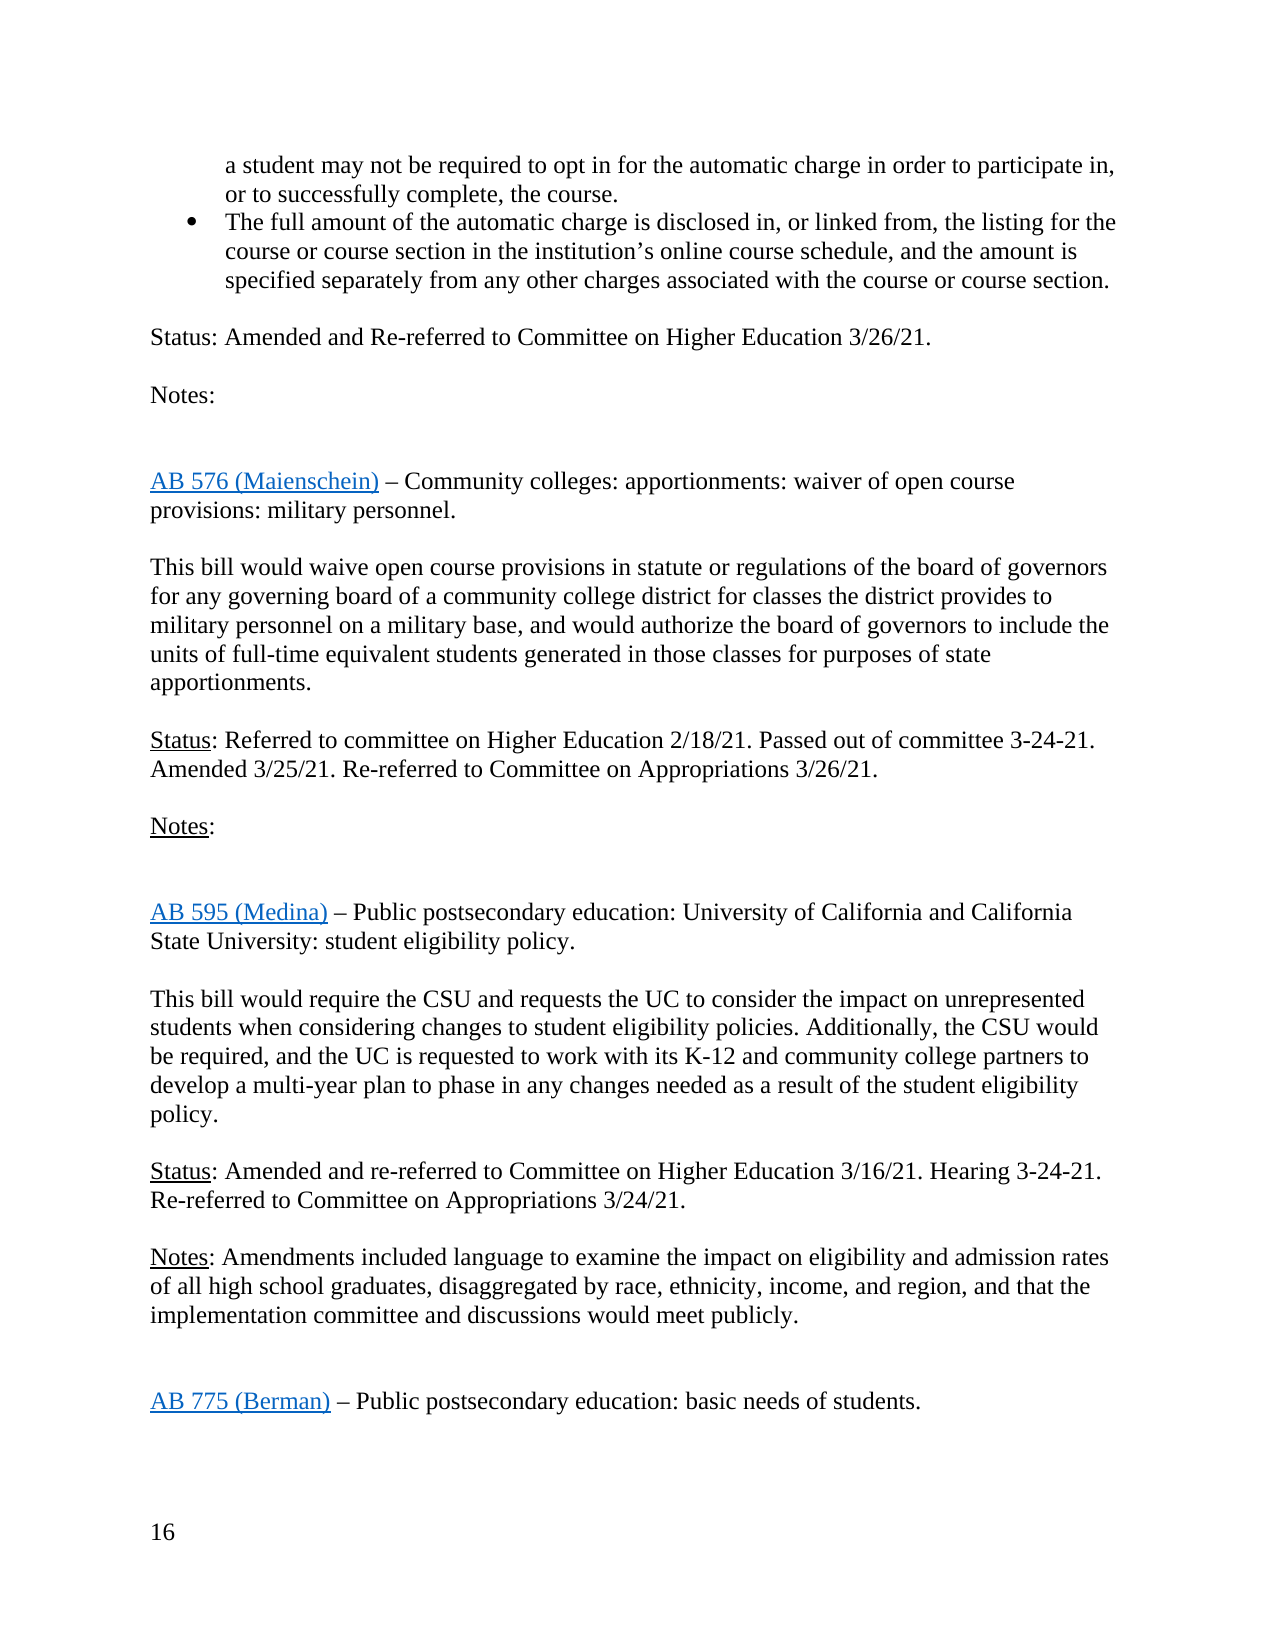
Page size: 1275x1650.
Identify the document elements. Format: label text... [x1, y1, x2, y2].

text AB 775 (Berman) – Public postsecondary education: basic needs of students. [150, 1386, 1125, 1415]
text This bill would waive open course provisions in statute or regulations of the board of governors for any governing board of a community college district for classes the district provides to military personnel on a military base, and would authorize the board of governors to include the units of full-time equivalent students generated in those classes for purposes of state apportionments. [150, 552, 1125, 696]
text This bill would require the CSU and requests the UC to consider the impact on unrepresented students when considering changes to student eligibility policies. Additionally, the CSU would be required, and the UC is requested to work with its K-12 and community college partners to develop a multi-year plan to phase in any changes needed as a result of the student eligibility policy. [150, 984, 1125, 1127]
text Status: Referred to committee on Higher Education 2/18/21. Passed out of committee 3-24-21. Amended 3/25/21. Re-referred to Committee on Appropriations 3/26/21. [150, 725, 1125, 782]
text AB 576 (Maienschein) – Community colleges: apportionments: waiver of open course provisions: military personnel. [150, 466, 1125, 524]
text Status: Amended and re-referred to Committee on Higher Education 3/16/21. Hearing 3-24-21. Re-referred to Committee on Appropriations 3/24/21. [150, 1156, 1125, 1214]
text Notes: Amendments included language to examine the impact on eligibility and admission rates of all high school graduates, disaggregated by race, ethnicity, income, and region, and that the implementation committee and discussions would meet publicly. [150, 1242, 1125, 1329]
text AB 595 (Medina) – Public postsecondary education: University of California and California State University: student eligibility policy. [150, 897, 1125, 955]
list The full amount of the automatic charge is disclosed in, or linked from, the listing for the course or course section in the institution’s online course schedule, and the amount is specified separately from any other charges associated with the course or course section. [187, 207, 1125, 294]
text Notes: [150, 380, 1125, 409]
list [187, 150, 1125, 207]
text Status: Amended and Re-referred to Committee on Higher Education 3/26/21. [150, 322, 1125, 351]
text Notes: [150, 811, 1125, 840]
